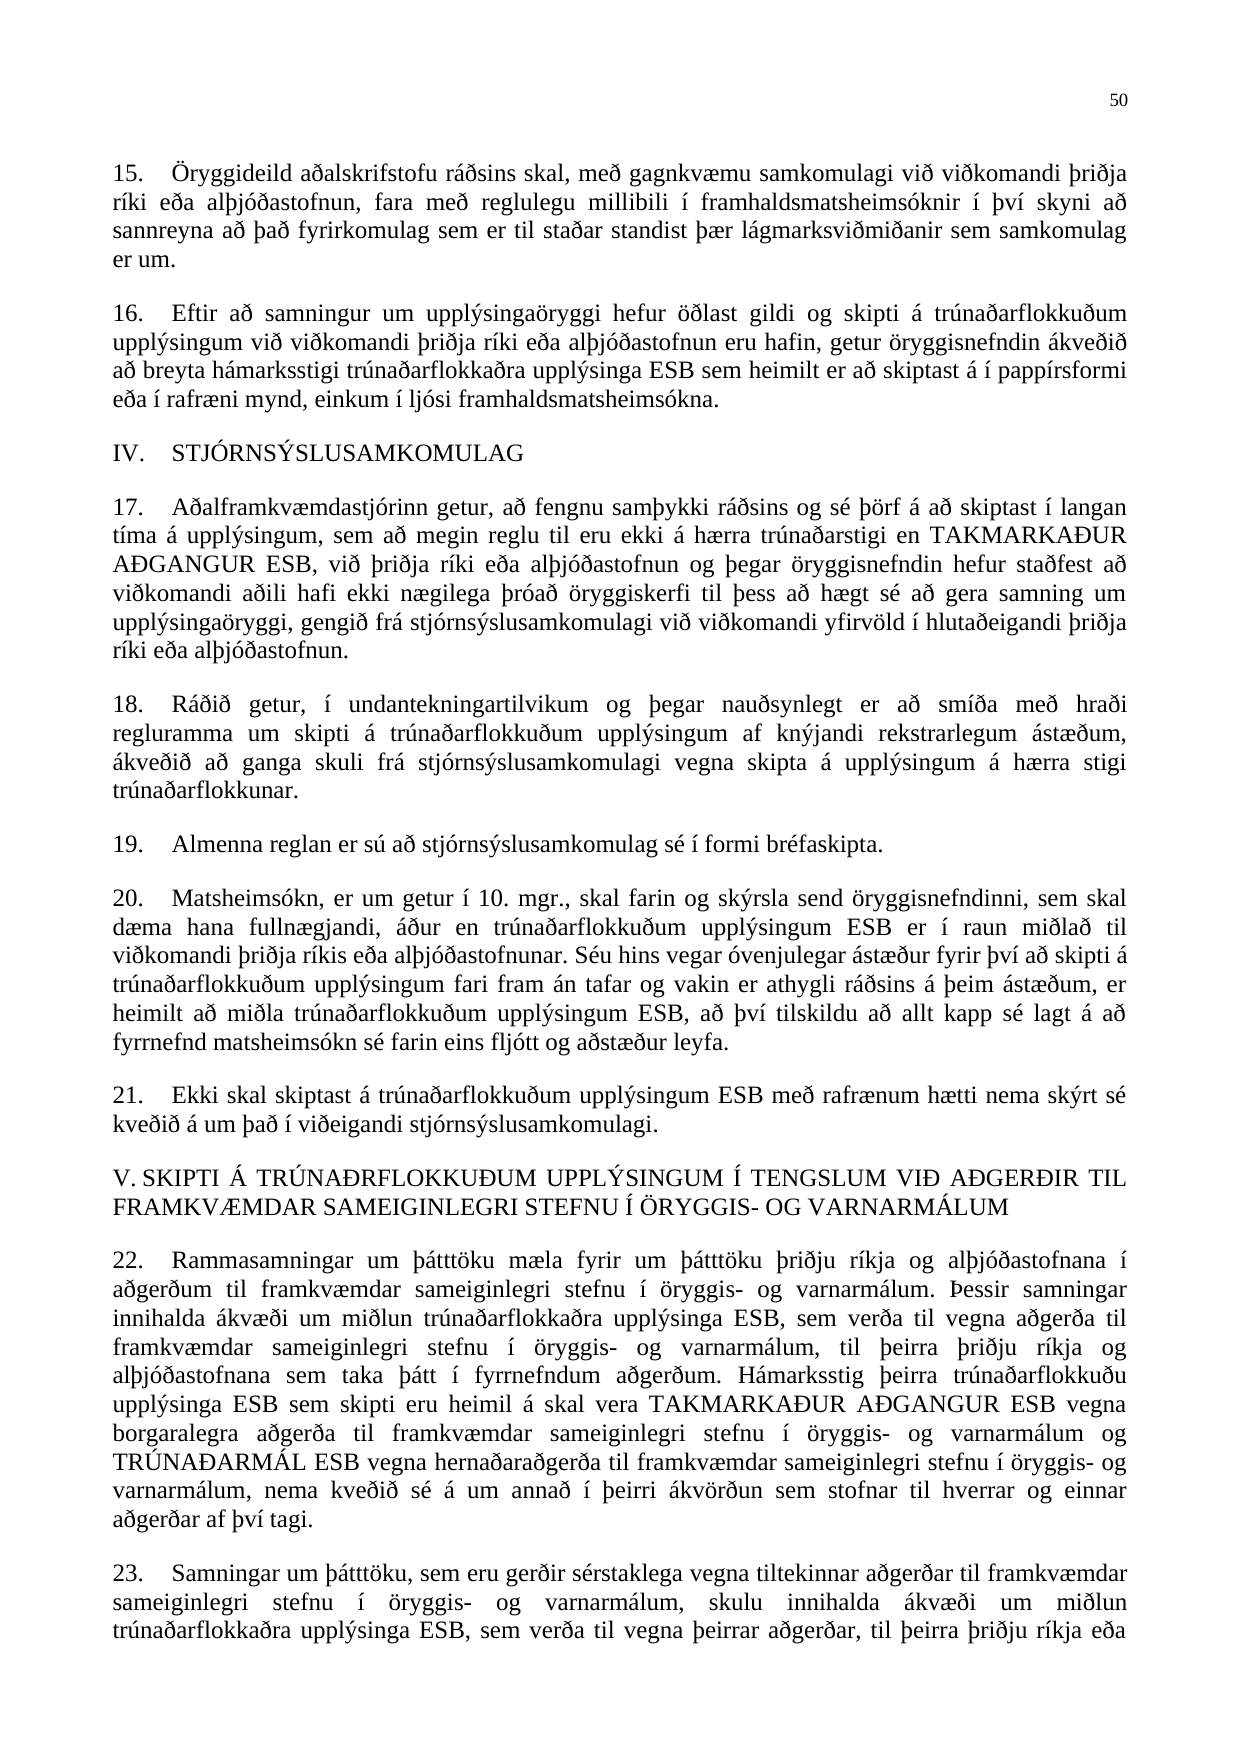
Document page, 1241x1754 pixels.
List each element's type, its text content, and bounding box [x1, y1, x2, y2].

text 20. Matsheimsókn, er um getur í 10. mgr., skal farin og skýrsla send öryggisnefndinni, sem skal dæma hana fullnægjandi, áður en trúnaðarflokkuðum upplýsingum ESB er í raun miðlað til viðkomandi þriðja ríkis eða alþjóðastofnunar. Séu hins vegar óvenjulegar ástæður fyrir því að skipti á trúnaðarflokkuðum upplýsingum fari fram án tafar og vakin er athygli ráðsins á þeim ástæðum, er heimilt að miðla trúnaðarflokkuðum upplýsingum ESB, að því tilskildu að allt kapp sé lagt á að fyrrnefnd matsheimsókn sé farin eins fljótt og aðstæður leyfa. [112, 883, 1128, 1056]
text 15. Öryggideild aðalskrifstofu ráðsins skal, með gagnkvæmu samkomulagi við viðkomandi þriðja ríki eða alþjóðastofnun, fara með reglulegu millibili í framhaldsmatsheimsóknir í því skyni að sannreyna að það fyrirkomulag sem er til staðar standist þær lágmarksviðmiðanir sem samkomulag er um. [112, 158, 1128, 273]
text V. SKIPTI Á TRÚNAÐRFLOKKUÐUM UPPLÝSINGUM Í TENGSLUM VIÐ AÐGERÐIR TIL FRAMKVÆMDAR SAMEIGINLEGRI STEFNU Í ÖRYGGIS- OG VARNARMÁLUM [112, 1163, 1128, 1221]
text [112, 1558, 1128, 1644]
text 21. Ekki skal skiptast á trúnaðarflokkuðum upplýsingum ESB með rafrænum hætti nema skýrt sé kveðið á um það í viðeigandi stjórnsýslusamkomulagi. [112, 1081, 1128, 1138]
text 18. Ráðið getur, í undantekningartilvikum og þegar nauðsynlegt er að smíða með hraði regluramma um skipti á trúnaðarflokkuðum upplýsingum af knýjandi rekstrarlegum ástæðum, ákveðið að ganga skuli frá stjórnsýslusamkomulagi vegna skipta á upplýsingum á hærra stigi trúnaðarflokkunar. [112, 689, 1128, 804]
text 22. Rammasamningar um þátttöku mæla fyrir um þátttöku þriðju ríkja og alþjóðastofnana í aðgerðum til framkvæmdar sameiginlegri stefnu í öryggis- og varnarmálum. Þessir samningar innihalda ákvæði um miðlun trúnaðarflokkaðra upplýsinga ESB, sem verða til vegna aðgerða til framkvæmdar sameiginlegri stefnu í öryggis- og varnarmálum, til þeirra þriðju ríkja og alþjóðastofnana sem taka þátt í fyrrnefndum aðgerðum. Hámarksstig þeirra trúnaðarflokkuðu upplýsinga ESB sem skipti eru heimil á skal vera TAKMARKAÐUR AÐGANGUR ESB vegna borgaralegra aðgerða til framkvæmdar sameiginlegri stefnu í öryggis- og varnarmálum og TRÚNAÐARMÁL ESB vegna hernaðaraðgerða til framkvæmdar sameiginlegri stefnu í öryggis- og varnarmálum, nema kveðið sé á um annað í þeirri ákvörðun sem stofnar til hverrar og einnar aðgerðar af því tagi. [112, 1246, 1128, 1533]
text IV. STJÓRNSÝSLUSAMKOMULAG [112, 438, 1128, 467]
text 19. Almenna reglan er sú að stjórnsýslusamkomulag sé í formi bréfaskipta. [112, 829, 1128, 858]
text 17. Aðalframkvæmdastjórinn getur, að fengnu samþykki ráðsins og sé þörf á að skiptast í langan tíma á upplýsingum, sem að megin reglu til eru ekki á hærra trúnaðarstigi en TAKMARKAÐUR AÐGANGUR ESB, við þriðja ríki eða alþjóðastofnun og þegar öryggisnefndin hefur staðfest að viðkomandi aðili hafi ekki nægilega þróað öryggiskerfi til þess að hægt sé að gera samning um upplýsingaöryggi, gengið frá stjórnsýslusamkomulagi við viðkomandi yfirvöld í hlutaðeigandi þriðja ríki eða alþjóðastofnun. [112, 492, 1128, 664]
text 16. Eftir að samningur um upplýsingaöryggi hefur öðlast gildi og skipti á trúnaðarflokkuðum upplýsingum við viðkomandi þriðja ríki eða alþjóðastofnun eru hafin, getur öryggisnefndin ákveðið að breyta hámarksstigi trúnaðarflokkaðra upplýsinga ESB sem heimilt er að skiptast á í pappírsformi eða í rafræni mynd, einkum í ljósi framhaldsmatsheimsókna. [112, 298, 1128, 413]
